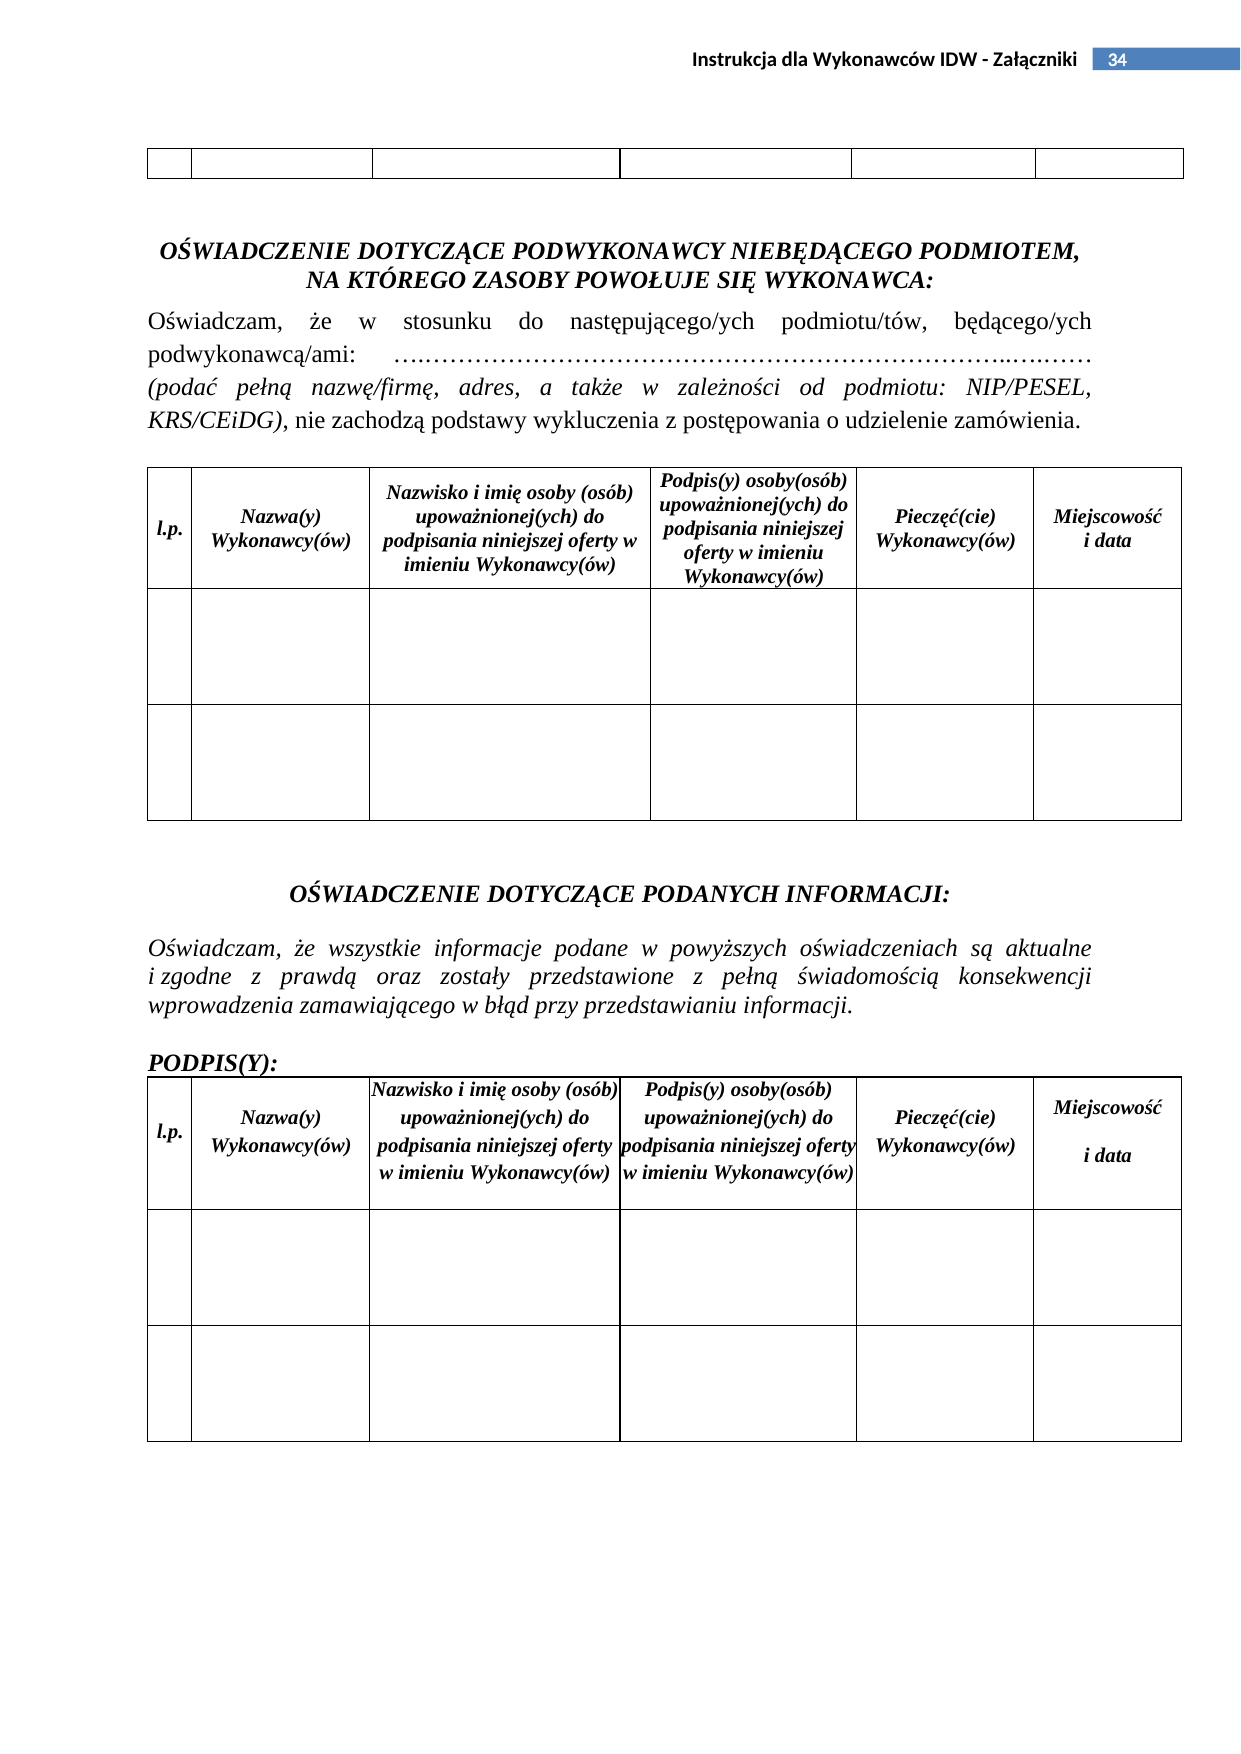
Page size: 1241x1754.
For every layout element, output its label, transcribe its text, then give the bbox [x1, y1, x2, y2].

table_cell [192, 589, 369, 704]
table_cell [1036, 149, 1183, 177]
table_cell [148, 149, 191, 177]
table_cell [1034, 1210, 1181, 1325]
table_cell [192, 1210, 369, 1325]
table_cell [192, 1326, 369, 1441]
table_header Nazwisko i imię osoby (osób) upoważnionej(ych) do podpisania niniejszej oferty w imieniu Wykonawcy(ów) [370, 468, 650, 588]
text OŚWIADCZENIE DOTYCZĄCE PODWYKONAWCY NIEBĘDĄCEGO PODMIOTEM, NA KTÓREGO ZASOBY POWOŁUJE SIĘ WYKONAWCA: [148, 236, 1093, 293]
table_cell [148, 589, 191, 704]
table_cell [651, 705, 856, 820]
table_cell [857, 705, 1033, 820]
table_header l.p. [148, 1078, 191, 1209]
table_cell [373, 149, 619, 177]
text Oświadczam, że w stosunku do następującego/ych podmiotu/tów, będącego/ych podwykonawcą/ami: ….……………………………………………………………..….…… (podać pełną nazwę/firmę, adres, a także w zależności od podmiotu: NIP/PESEL, KRS/CEiDG), nie zachodzą podstawy wykluczenia z postępowania o udzielenie zamówienia. [148, 306, 1093, 434]
table_header Nazwa(y) Wykonawcy(ów) [192, 468, 369, 588]
table_header l.p. [148, 468, 191, 588]
table_cell [370, 705, 650, 820]
table_cell [192, 149, 372, 177]
table_cell [621, 149, 851, 177]
table_cell [148, 1326, 191, 1441]
text Oświadczam, że wszystkie informacje podane w powyższych oświadczeniach są aktualne i zgodne z prawdą oraz zostały przedstawione z pełną świadomością konsekwencji wprowadzenia zamawiającego w błąd przy przedstawianiu informacji. [148, 933, 1093, 1019]
table_cell [192, 705, 369, 820]
table_header Pieczęć(cie) Wykonawcy(ów) [857, 1078, 1033, 1209]
table_cell [621, 1210, 856, 1325]
table_cell [1034, 589, 1181, 704]
table_header Podpis(y) osoby(osób) upoważnionej(ych) do podpisania niniejszej oferty w imieniu Wykonawcy(ów) [651, 468, 856, 588]
table_cell [852, 149, 1035, 177]
table_cell [857, 589, 1033, 704]
table_cell [370, 1210, 619, 1325]
table_header Pieczęć(cie) Wykonawcy(ów) [857, 468, 1033, 588]
table_cell [1034, 705, 1181, 820]
table_header Nazwisko i imię osoby (osób) upoważnionej(ych) do podpisania niniejszej oferty w imieniu Wykonawcy(ów) [370, 1078, 619, 1209]
table_cell [370, 589, 650, 704]
table_header Podpis(y) osoby(osób) upoważnionej(ych) do podpisania niniejszej oferty w imieniu Wykonawcy(ów) [621, 1078, 856, 1209]
table_cell [148, 705, 191, 820]
table_cell [857, 1210, 1033, 1325]
table_cell [857, 1326, 1033, 1441]
table_header Miejscowość i data [1034, 468, 1181, 588]
table_cell [370, 1326, 619, 1441]
table_cell [651, 589, 856, 704]
table_cell [1034, 1326, 1181, 1441]
table_header Miejscowość i data [1034, 1078, 1181, 1209]
table_cell [621, 1326, 856, 1441]
table_cell [148, 1210, 191, 1325]
text PODPIS(Y): [148, 1048, 1093, 1076]
table_header Nazwa(y) Wykonawcy(ów) [192, 1078, 369, 1209]
text OŚWIADCZENIE DOTYCZĄCE PODANYCH INFORMACJI: [148, 879, 1093, 907]
